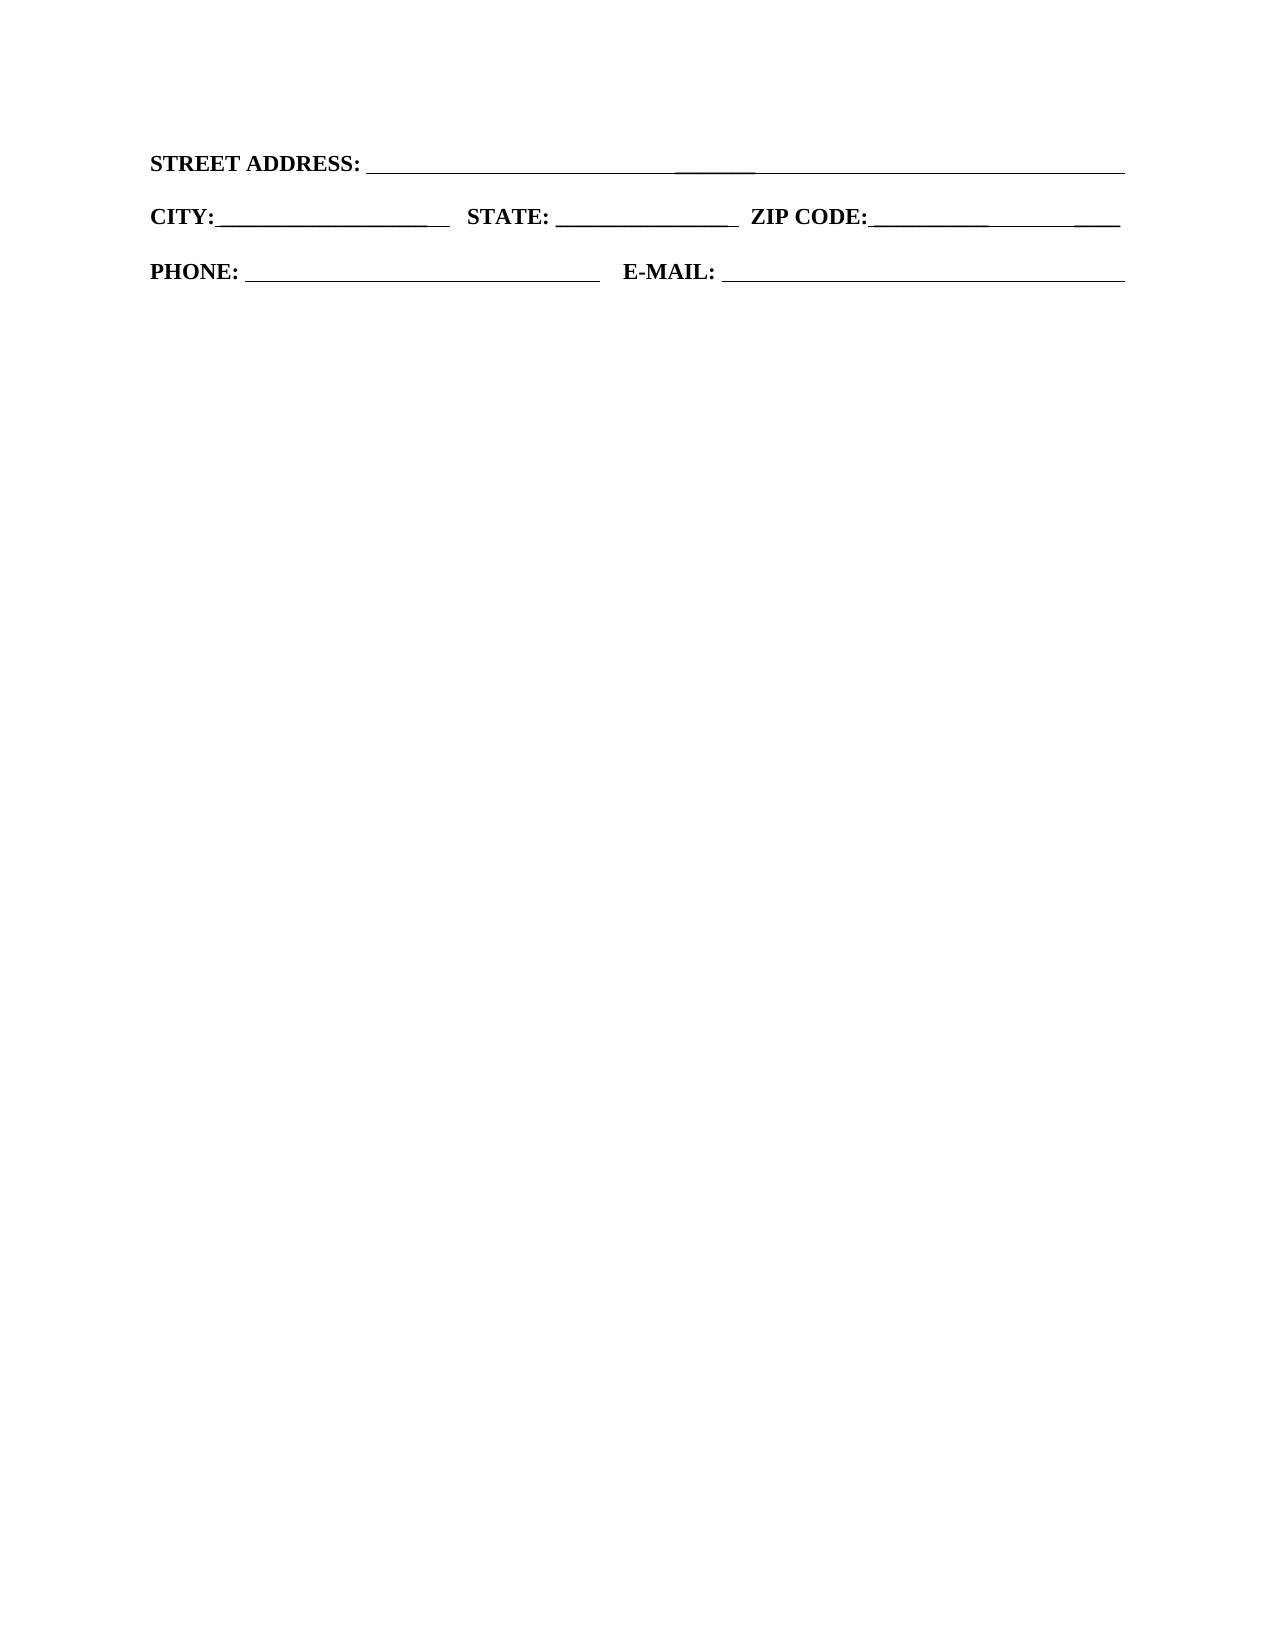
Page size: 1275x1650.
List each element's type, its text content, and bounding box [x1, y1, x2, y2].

text PHONE: E-MAIL: [150, 258, 1125, 284]
text CITY: __________________ STATE: _______________ ZIP CODE: __________ ____ [150, 203, 1125, 229]
text STREET ADDRESS: _______ [150, 150, 1125, 176]
